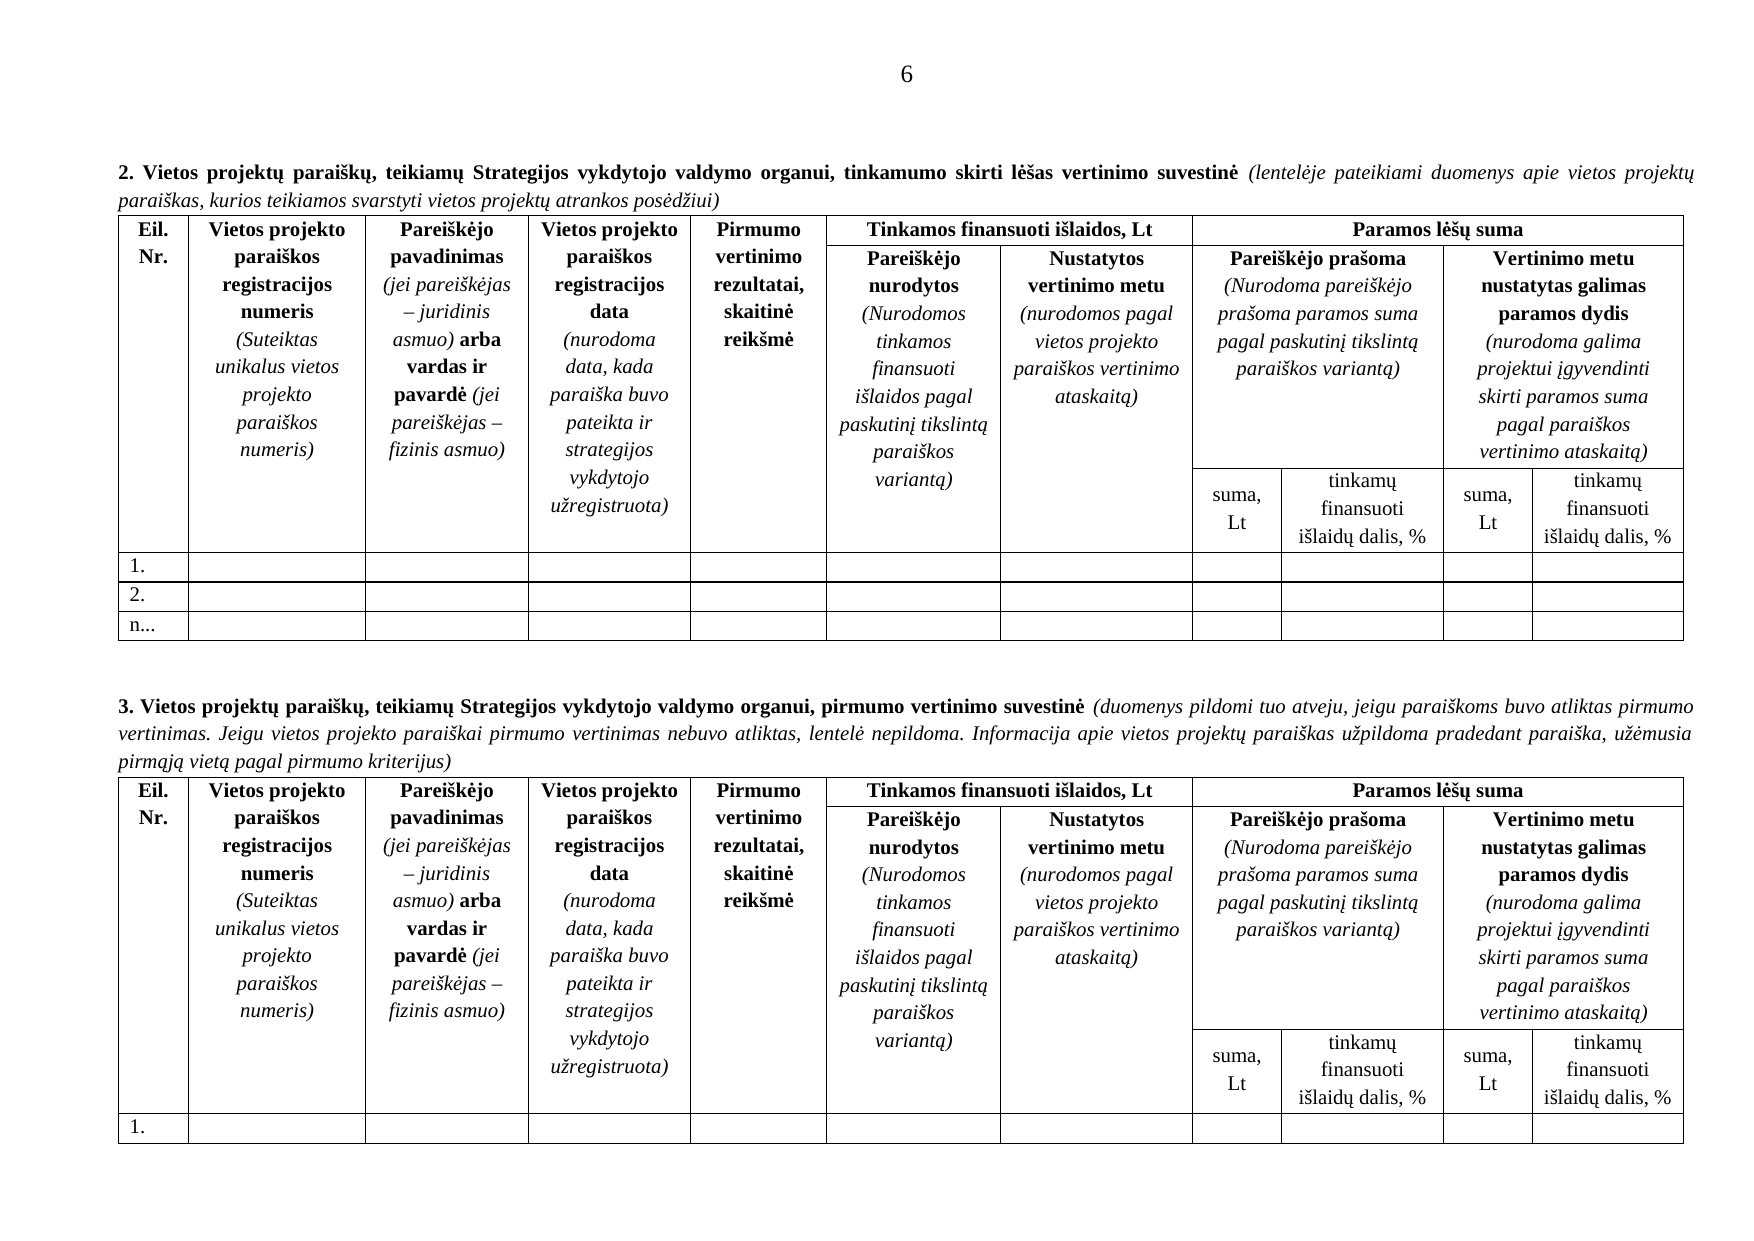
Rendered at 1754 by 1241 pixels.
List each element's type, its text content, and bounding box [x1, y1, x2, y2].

table_header Tinkamos finansuoti išlaidos, Lt [827, 778, 1192, 806]
table_cell [1001, 1114, 1192, 1142]
table_cell suma, Lt [1193, 469, 1281, 552]
table_header Eil. Nr. [119, 778, 188, 1113]
table_header Pareiškėjo pavadinimas (jei pareiškėjas – juridinis asmuo) arba vardas ir pavardė (jei pareiškėjas – fizinis asmuo) [366, 216, 528, 552]
text 2. Vietos projektų paraiškų, teikiamų Strategijos vykdytojo valdymo organui, tinkamumo skirti lėšas vertinimo suvestinė (lentelėje pateikiami duomenys apie vietos projektų paraiškas, kurios teikiamos svarstyti vietos projektų atrankos posėdžiui) [118, 160, 1695, 212]
table_cell Nustatytos vertinimo metu (nurodomos pagal vietos projekto paraiškos vertinimo ataskaitą) [1001, 246, 1192, 552]
table_header Pirmumo vertinimo rezultatai, skaitinė reikšmė [691, 216, 826, 552]
table_cell [1282, 553, 1443, 581]
table_header Tinkamos finansuoti išlaidos, Lt [827, 216, 1192, 245]
table_cell [1001, 612, 1192, 640]
table_cell [691, 612, 826, 640]
table_cell [189, 583, 365, 611]
table_cell [366, 612, 528, 640]
table_cell [1282, 583, 1443, 611]
table_cell Pareiškėjo nurodytos (Nurodomos tinkamos finansuoti išlaidos pagal paskutinį tikslintą paraiškos variantą) [827, 807, 1000, 1113]
table_header Vietos projekto paraiškos registracijos data (nurodoma data, kada paraiška buvo pateikta ir strategijos vykdytojo užregistruota) [529, 216, 690, 552]
table_cell Nustatytos vertinimo metu (nurodomos pagal vietos projekto paraiškos vertinimo ataskaitą) [1001, 807, 1192, 1113]
table_cell [366, 1114, 528, 1142]
table_header Vietos projekto paraiškos registracijos numeris (Suteiktas unikalus vietos projekto paraiškos numeris) [189, 778, 365, 1113]
table_cell Vertinimo metu nustatytas galimas paramos dydis (nurodoma galima projektui įgyvendinti skirti paramos suma pagal paraiškos vertinimo ataskaitą) [1444, 807, 1683, 1028]
table_cell suma, Lt [1193, 1030, 1281, 1113]
table_cell tinkamų finansuoti išlaidų dalis, % [1282, 469, 1443, 552]
table_cell [1282, 612, 1443, 640]
table_cell [366, 553, 528, 581]
table_cell [1193, 553, 1281, 581]
table_cell [827, 1114, 1000, 1142]
table_cell [1193, 612, 1281, 640]
table_cell 1. [119, 1114, 188, 1142]
table_cell [1533, 583, 1683, 611]
table_cell [1444, 612, 1532, 640]
table_header Vietos projekto paraiškos registracijos numeris (Suteiktas unikalus vietos projekto paraiškos numeris) [189, 216, 365, 552]
table_header Pareiškėjo pavadinimas (jei pareiškėjas – juridinis asmuo) arba vardas ir pavardė (jei pareiškėjas – fizinis asmuo) [366, 778, 528, 1113]
table_cell tinkamų finansuoti išlaidų dalis, % [1533, 469, 1683, 552]
table_cell Pareiškėjo prašoma (Nurodoma pareiškėjo prašoma paramos suma pagal paskutinį tikslintą paraiškos variantą) [1193, 807, 1443, 1028]
table_cell n... [119, 612, 188, 640]
table_cell [529, 553, 690, 581]
table_cell suma, Lt [1444, 469, 1532, 552]
table_cell 1. [119, 553, 188, 581]
table_header Vietos projekto paraiškos registracijos data (nurodoma data, kada paraiška buvo pateikta ir strategijos vykdytojo užregistruota) [529, 778, 690, 1113]
table_cell [827, 612, 1000, 640]
table_cell [189, 612, 365, 640]
table_cell [691, 1114, 826, 1142]
table_cell [1001, 553, 1192, 581]
table_header Paramos lėšų suma [1193, 778, 1683, 806]
table_cell [1444, 553, 1532, 581]
table_header Pirmumo vertinimo rezultatai, skaitinė reikšmė [691, 778, 826, 1113]
table_cell Vertinimo metu nustatytas galimas paramos dydis (nurodoma galima projektui įgyvendinti skirti paramos suma pagal paraiškos vertinimo ataskaitą) [1444, 246, 1683, 467]
table_cell [1193, 583, 1281, 611]
table_cell tinkamų finansuoti išlaidų dalis, % [1533, 1030, 1683, 1113]
table_cell [529, 583, 690, 611]
table_header Paramos lėšų suma [1193, 216, 1683, 245]
table_cell [1282, 1114, 1443, 1142]
table_header Eil. Nr. [119, 216, 188, 552]
table_cell [1001, 583, 1192, 611]
table_cell tinkamų finansuoti išlaidų dalis, % [1282, 1030, 1443, 1113]
table_cell [529, 1114, 690, 1142]
table_cell 2. [119, 583, 188, 611]
table_cell [1444, 1114, 1532, 1142]
table_cell [1193, 1114, 1281, 1142]
table_cell [366, 583, 528, 611]
table_cell [1444, 583, 1532, 611]
table_cell suma, Lt [1444, 1030, 1532, 1113]
text 3. Vietos projektų paraiškų, teikiamų Strategijos vykdytojo valdymo organui, pirmumo vertinimo suvestinė (duomenys pildomi tuo atveju, jeigu paraiškoms buvo atliktas pirmumo vertinimas. Jeigu vietos projekto paraiškai pirmumo vertinimas nebuvo atliktas, lentelė nepildoma. Informacija apie vietos projektų paraiškas užpildoma pradedant paraiška, užėmusia pirmąją vietą pagal pirmumo kriterijus) [118, 694, 1695, 773]
table_cell [1533, 1114, 1683, 1142]
table_cell Pareiškėjo prašoma (Nurodoma pareiškėjo prašoma paramos suma pagal paskutinį tikslintą paraiškos variantą) [1193, 246, 1443, 467]
table_cell Pareiškėjo nurodytos (Nurodomos tinkamos finansuoti išlaidos pagal paskutinį tikslintą paraiškos variantą) [827, 246, 1000, 552]
table_cell [827, 583, 1000, 611]
table_cell [1533, 553, 1683, 581]
table_cell [1533, 612, 1683, 640]
table_cell [529, 612, 690, 640]
table_cell [827, 553, 1000, 581]
table_cell [189, 1114, 365, 1142]
table_cell [691, 583, 826, 611]
table_cell [189, 553, 365, 581]
table_cell [691, 553, 826, 581]
